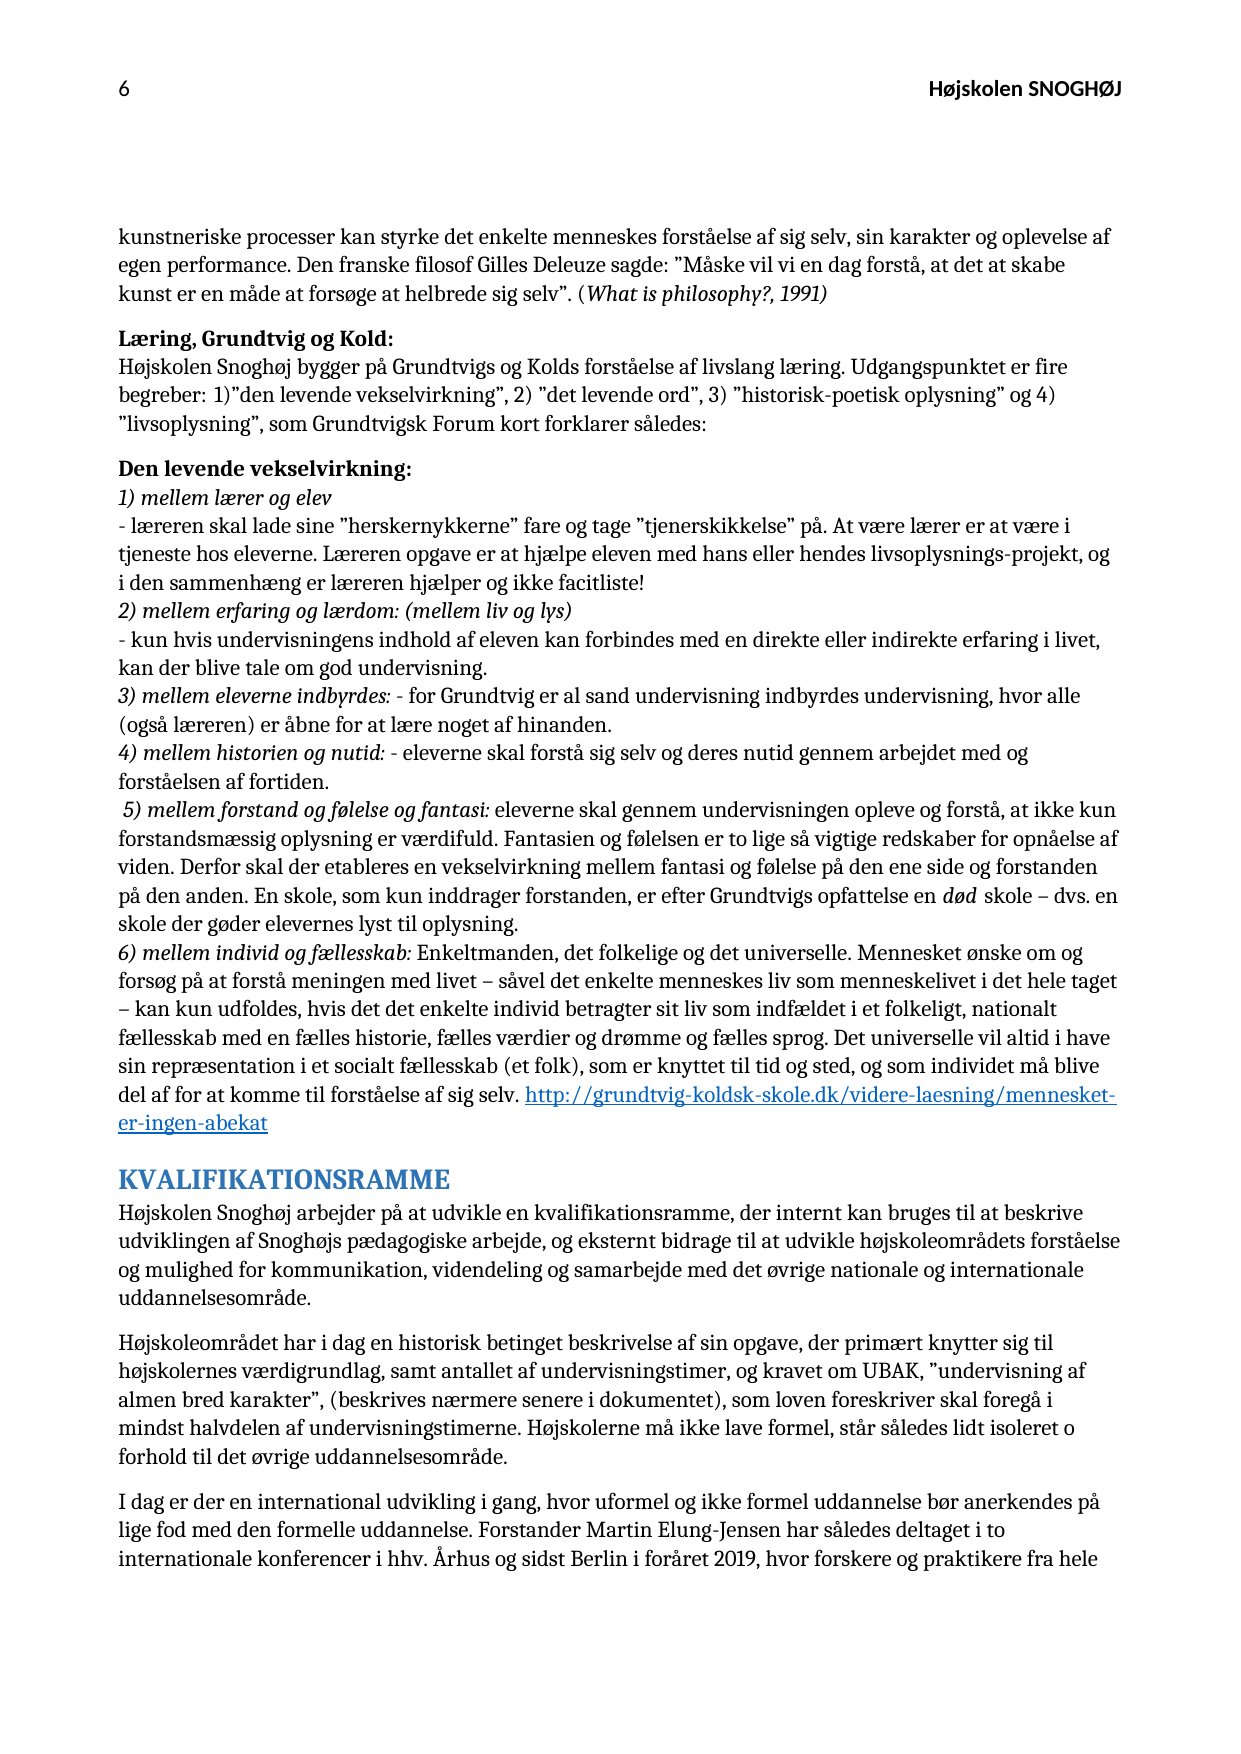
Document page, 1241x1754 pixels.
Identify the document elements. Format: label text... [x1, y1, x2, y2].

text Læring, Grundtvig og Kold: Højskolen Snoghøj bygger på Grundtvigs og Kolds forståelse af livslang læring. Udgangspunktet er fire begreber: 1)”den levende vekselvirkning”, 2) ”det levende ord”, 3) ”historisk-poetisk oplysning” og 4) ”livsoplysning”, som Grundtvigsk Forum kort forklarer således: [118, 325, 1122, 437]
text Den levende vekselvirkning: 1) mellem lærer og elev - læreren skal lade sine ”herskernykkerne” fare og tage ”tjenerskikkelse” på. At være lærer er at være i tjeneste hos eleverne. Læreren opgave er at hjælpe eleven med hans eller hendes livsoplysnings-projekt, og i den sammenhæng er læreren hjælper og ikke facitliste! 2) mellem erfaring og lærdom: (mellem liv og lys) - kun hvis undervisningens indhold af eleven kan forbindes med en direkte eller indirekte erfaring i livet, kan der blive tale om god undervisning. 3) mellem eleverne indbyrdes: - for Grundtvig er al sand undervisning indbyrdes undervisning, hvor alle (også læreren) er åbne for at lære noget af hinanden. 4) mellem historien og nutid: - eleverne skal forstå sig selv og deres nutid gennem arbejdet med og forståelsen af fortiden. 5) mellem forstand og følelse og fantasi: eleverne skal gennem undervisningen opleve og forstå, at ikke kun forstandsmæssig oplysning er værdifuld. Fantasien og følelsen er to lige så vigtige redskaber for opnåelse af viden. Derfor skal der etableres en vekselvirkning mellem fantasi og følelse på den ene side og forstanden på den anden. En skole, som kun inddrager forstanden, er efter Grundtvigs opfattelse en død skole – dvs. en skole der gøder elevernes lyst til oplysning. 6) mellem individ og fællesskab: Enkeltmanden, det folkelige og det universelle. Mennesket ønske om og forsøg på at forstå meningen med livet – såvel det enkelte menneskes liv som menneskelivet i det hele taget – kan kun udfoldes, hvis det det enkelte individ betragter sit liv som indfældet i et folkeligt, nationalt fællesskab med en fælles historie, fælles værdier og drømme og fælles sprog. Det universelle vil altid i have sin repræsentation i et socialt fællesskab (et folk), som er knyttet til tid og sted, og som individet må blive del af for at komme til forståelse af sig selv. http://grundtvig-koldsk-skole.dk/videre-laesning/mennesket-er-ingen-abekat [118, 456, 1122, 1136]
subtitle KVALIFIKATIONSRAMME [118, 1163, 1122, 1197]
text Højskoleområdet har i dag en historisk betinget beskrivelse af sin opgave, der primært knytter sig til højskolernes værdigrundlag, samt antallet af undervisningstimer, og kravet om UBAK, ”undervisning af almen bred karakter”, (beskrives nærmere senere i dokumentet), som loven foreskriver skal foregå i mindst halvdelen af undervisningstimerne. Højskolerne må ikke lave formel, står således lidt isoleret o forhold til det øvrige uddannelsesområde. [118, 1330, 1122, 1470]
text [118, 223, 1122, 307]
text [118, 1489, 1122, 1572]
text Højskolen Snoghøj arbejder på at udvikle en kvalifikationsramme, der internt kan bruges til at beskrive udviklingen af Snoghøjs pædagogiske arbejde, og eksternt bidrage til at udvikle højskoleområdets forståelse og mulighed for kommunikation, videndeling og samarbejde med det øvrige nationale og internationale uddannelsesområde. [118, 1199, 1122, 1311]
